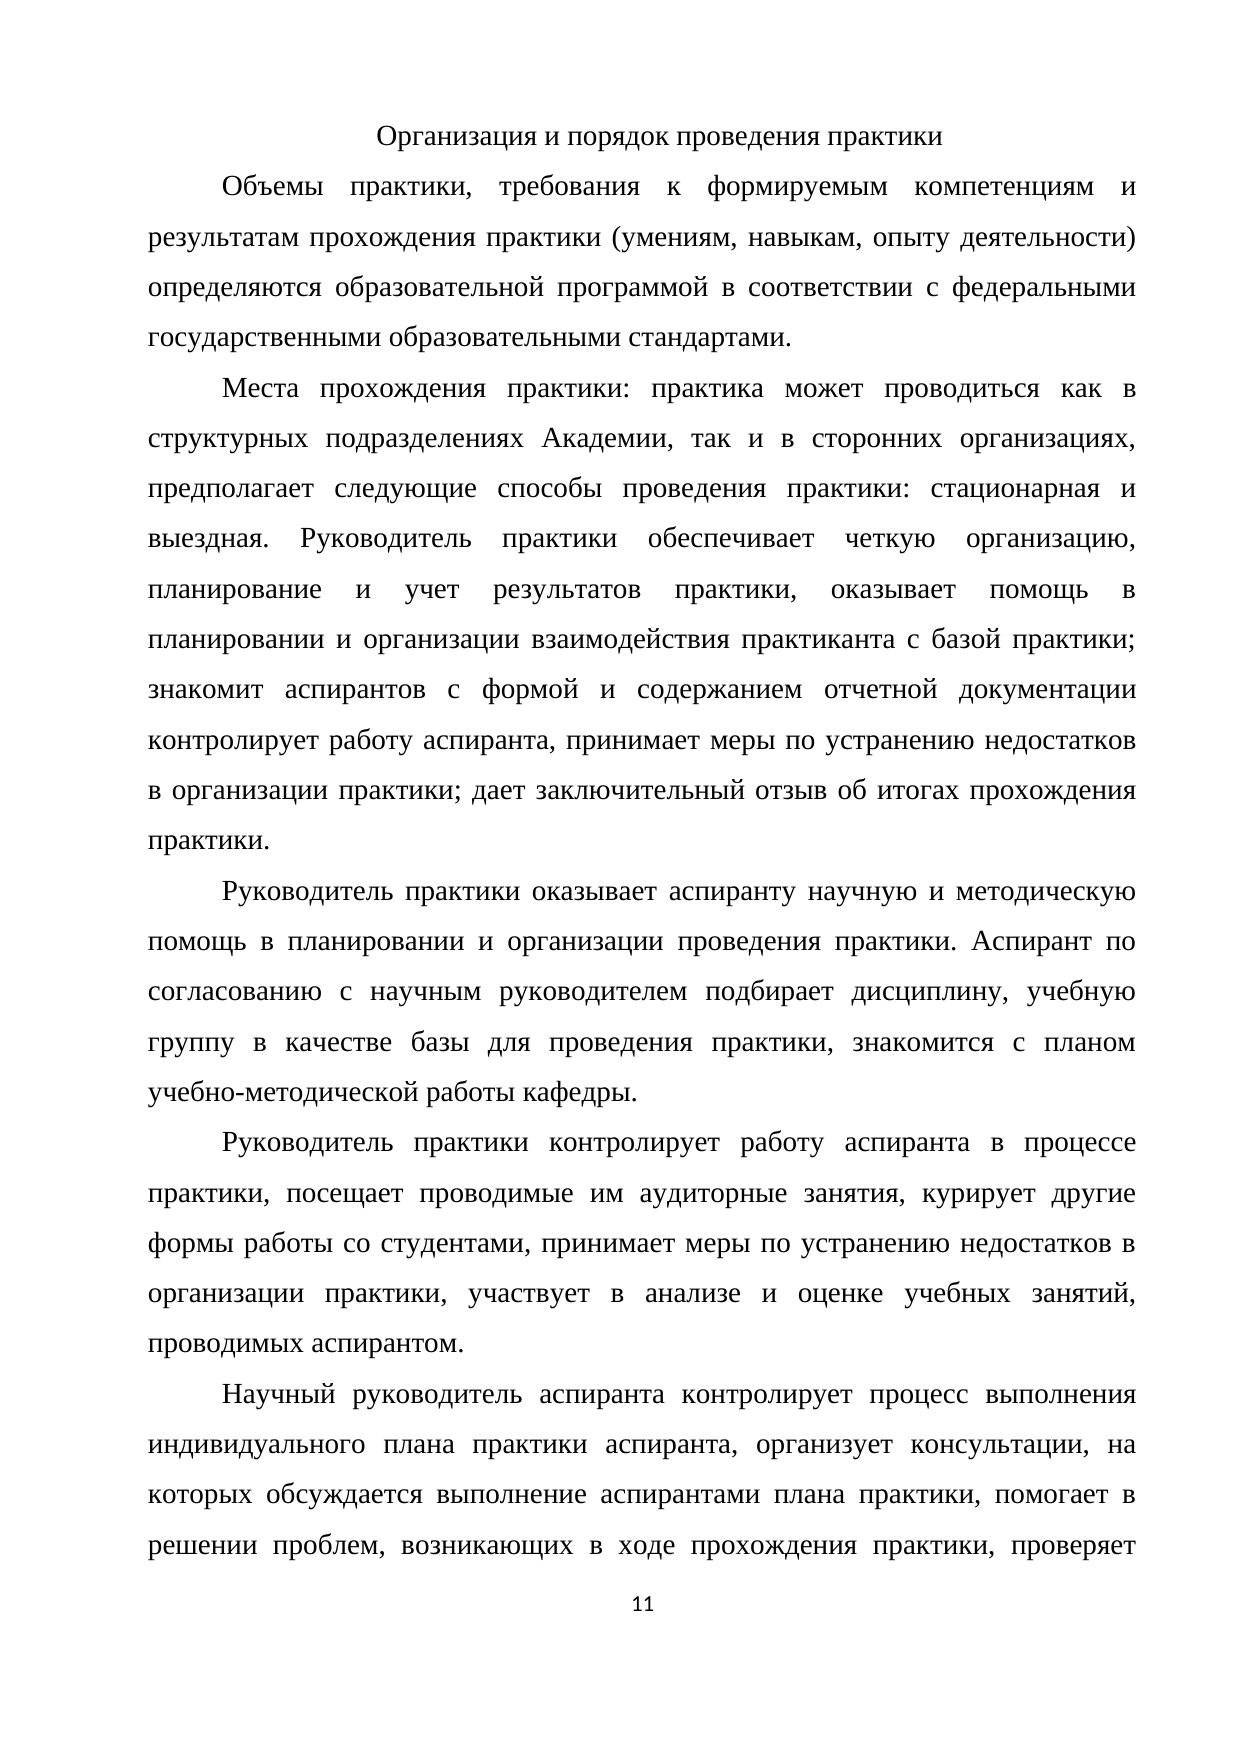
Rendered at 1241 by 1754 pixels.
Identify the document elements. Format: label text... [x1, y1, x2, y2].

text Организация и порядок проведения практики [148, 118, 1171, 152]
text Руководитель практики контролирует работу аспиранта в процессе практики, посещает проводимые им аудиторные занятия, курирует другие формы работы со студентами, принимает меры по устранению недостатков в организации практики, участвует в анализе и оценке учебных занятий, проводимых аспирантом. [148, 1124, 1137, 1359]
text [148, 1376, 1137, 1560]
text Руководитель практики оказывает аспиранту научную и методическую помощь в планировании и организации проведения практики. Аспирант по согласованию с научным руководителем подбирает дисциплину, учебную группу в качестве базы для проведения практики, знакомится с планом учебно-методической работы кафедры. [148, 873, 1137, 1108]
text Места прохождения практики: практика может проводиться как в структурных подразделениях Академии, так и в сторонних организациях, предполагает следующие способы проведения практики: стационарная и выездная. Руководитель практики обеспечивает четкую организацию, планирование и учет результатов практики, оказывает помощь в планировании и организации взаимодействия практиканта с базой практики; знакомит аспирантов с формой и содержанием отчетной документации контролирует работу аспиранта, принимает меры по устранению недостатков в организации практики; дает заключительный отзыв об итогах прохождения практики. [148, 370, 1137, 856]
text Объемы практики, требования к формируемым компетенциям и результатам прохождения практики (умениям, навыкам, опыту деятельности) определяются образовательной программой в соответствии с федеральными государственными образовательными стандартами. [148, 168, 1137, 353]
